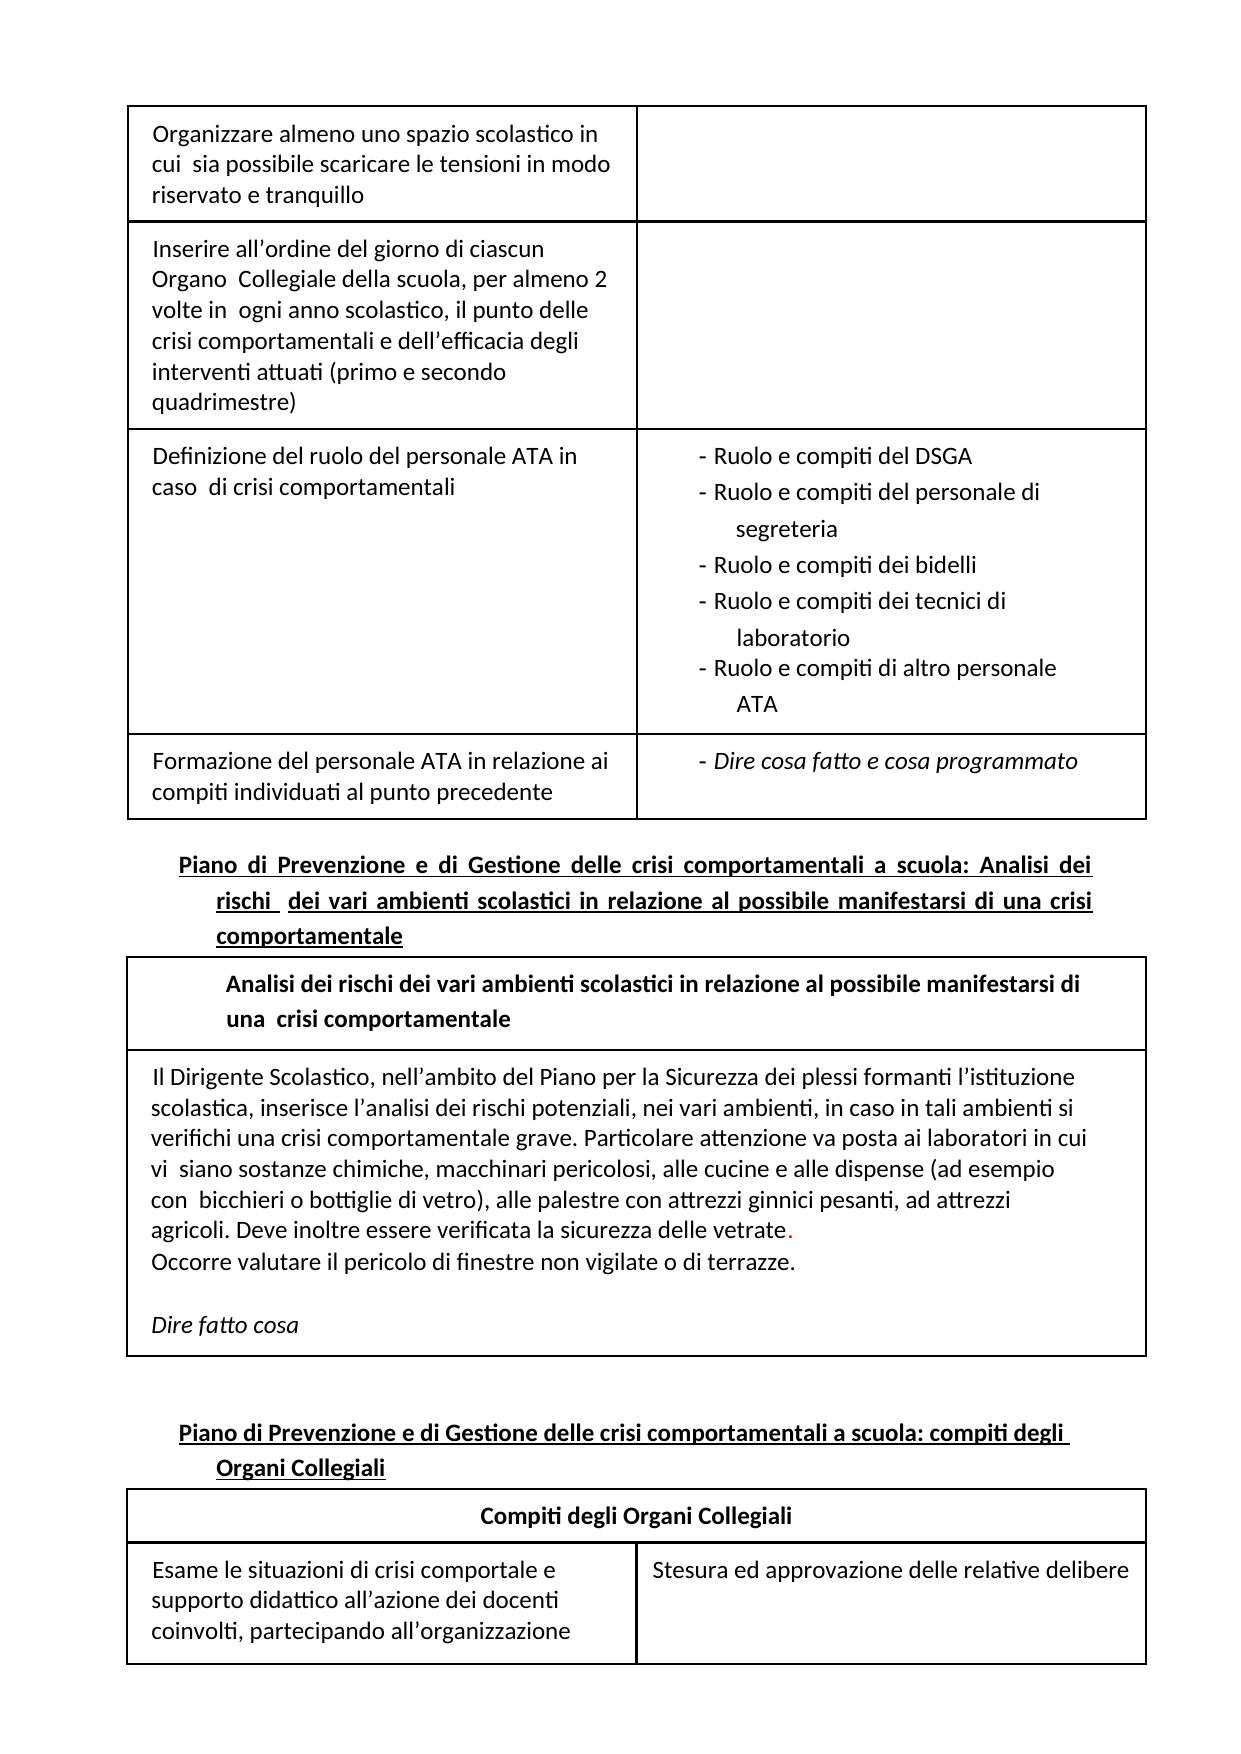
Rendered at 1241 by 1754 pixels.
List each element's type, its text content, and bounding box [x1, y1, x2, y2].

table_cell Definizione del ruolo del personale ATA in caso di crisi comportamentali [129, 430, 636, 733]
table_cell Il Dirigente Scolastico, nell’ambito del Piano per la Sicurezza dei plessi formanti l’istituzione scolastica, inserisce l’analisi dei rischi potenziali, nei vari ambienti, in caso in tali ambienti si verifichi una crisi comportamentale grave. Particolare attenzione va posta ai laboratori in cui vi siano sostanze chimiche, macchinari pericolosi, alle cucine e alle dispense (ad esempio con bicchieri o bottiglie di vetro), alle palestre con attrezzi ginnici pesanti, ad attrezzi agricoli. Deve inoltre essere verificata la sicurezza delle vetrate. Occorre valutare il pericolo di finestre non vigilate o di terrazze. Dire fatto cosa [128, 1051, 1145, 1355]
table_cell Organizzare almeno uno spazio scolastico in cui sia possibile scaricare le tensioni in modo riservato e tranquillo [129, 107, 636, 220]
table_cell [638, 223, 1145, 428]
table_cell Inserire all’ordine del giorno di ciascun Organo Collegiale della scuola, per almeno 2 volte in ogni anno scolastico, il punto delle crisi comportamentali e dell’efficacia degli interventi attuati (primo e secondo quadrimestre) [129, 223, 636, 428]
table_cell Formazione del personale ATA in relazione ai compiti individuati al punto precedente [129, 735, 636, 817]
text Piano di Prevenzione e di Gestione delle crisi comportamentali a scuola: Analisi dei rischi dei vari ambienti scolastici in relazione al possibile manifestarsi di una crisi comportamentale [179, 850, 1093, 876]
table_header Compiti degli Organi Collegiali [128, 1490, 1145, 1541]
table_header Analisi dei rischi dei vari ambienti scolastici in relazione al possibile manifestarsi di una crisi comportamentale [128, 958, 1145, 1048]
table_cell [638, 107, 1145, 220]
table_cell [128, 1544, 635, 1663]
table_cell - Dire cosa fatto e cosa programmato [638, 735, 1145, 817]
text Piano di Prevenzione e di Gestione delle crisi comportamentali a scuola: Analisi dei rischi dei vari ambienti scolastici in relazione al possibile manifestarsi di una crisi comportamentale [179, 877, 1093, 951]
text Piano di Prevenzione e di Gestione delle crisi comportamentali a scuola: compiti degli Organi Collegiali [179, 1417, 1093, 1483]
table_cell - Ruolo e compiti del DSGA - Ruolo e compiti del personale di segreteria - Ruolo e compiti dei bidelli - Ruolo e compiti dei tecnici di laboratorio - Ruolo e compiti di altro personale ATA [638, 430, 1145, 733]
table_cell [638, 1544, 1145, 1663]
